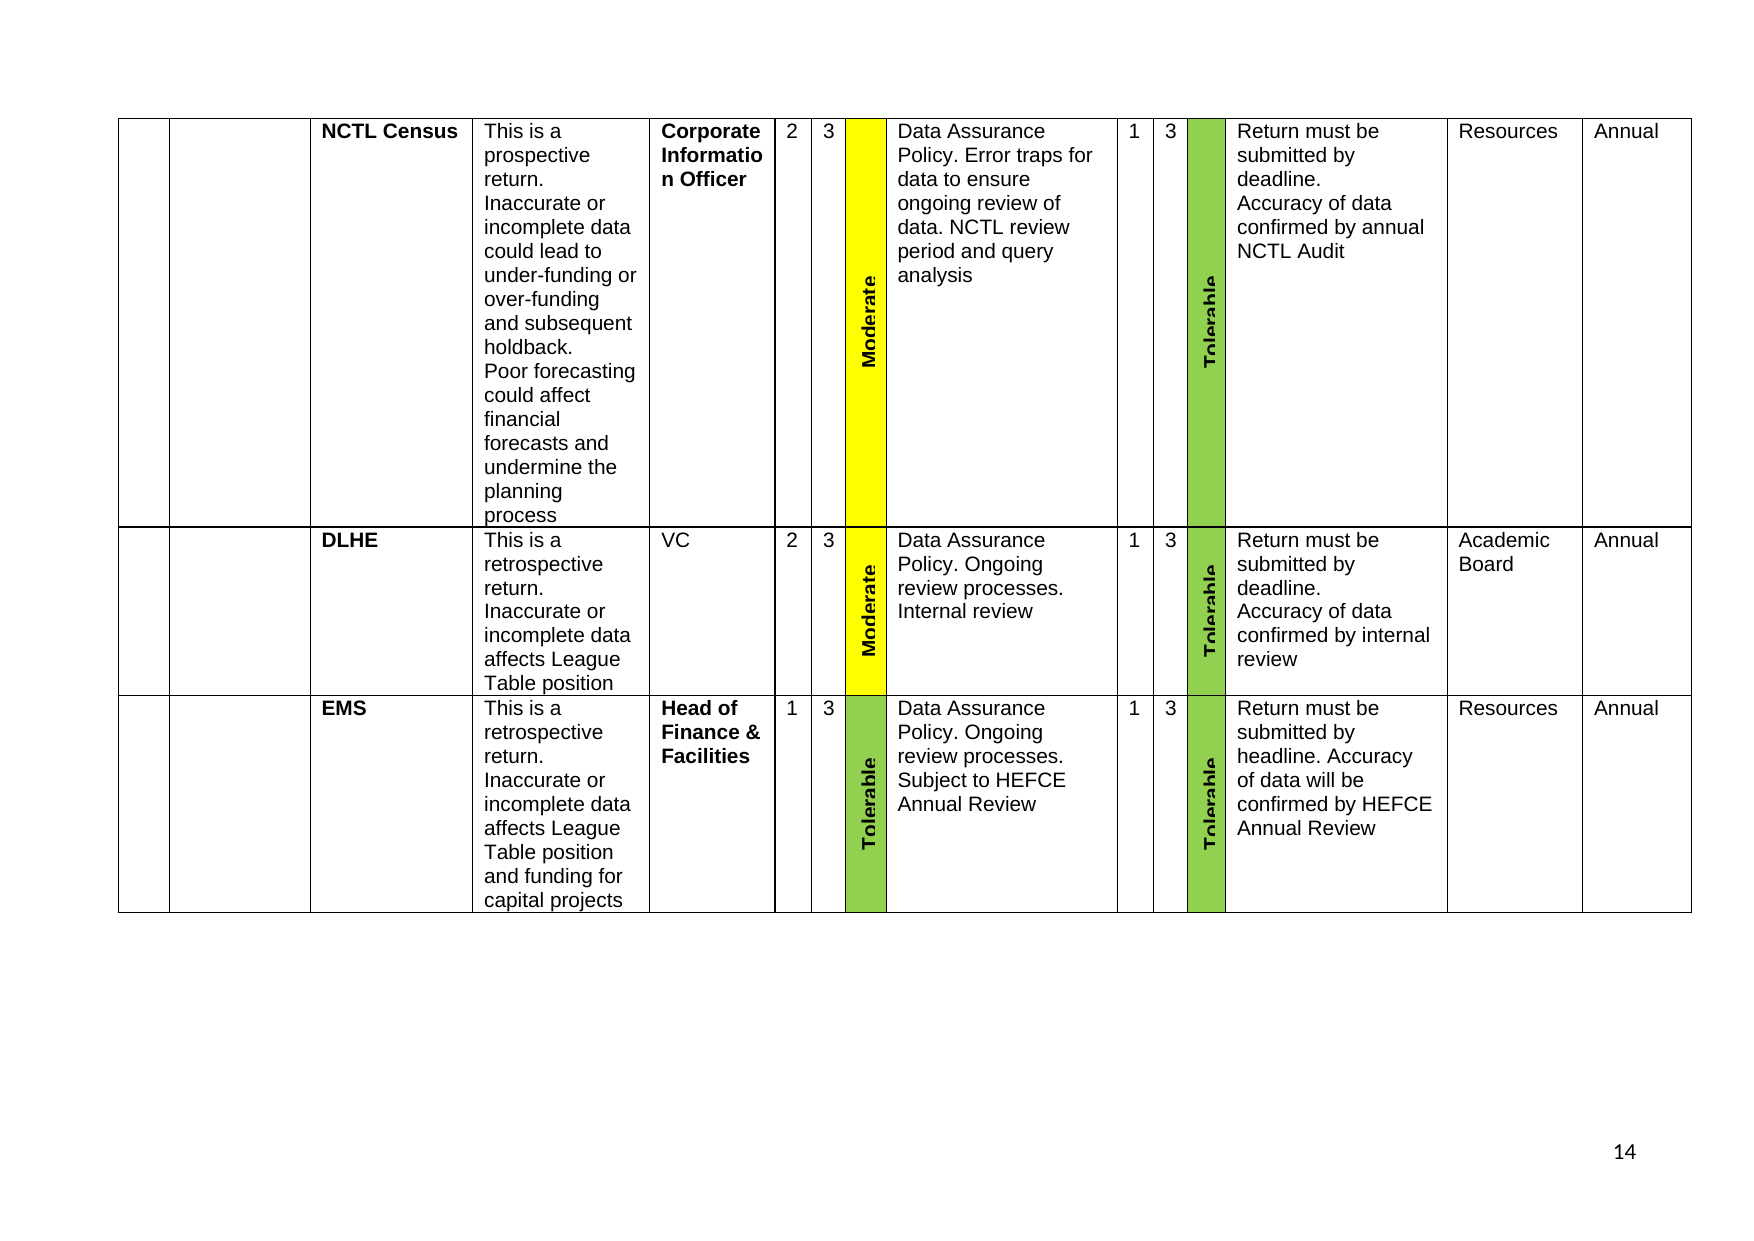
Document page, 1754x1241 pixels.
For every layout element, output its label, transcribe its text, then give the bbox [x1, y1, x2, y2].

table_cell Moderate [846, 119, 886, 526]
table_cell [119, 696, 169, 912]
table_cell Tolerable [1188, 696, 1225, 912]
table_cell Academic Board [1448, 528, 1582, 695]
table_cell 3 [812, 119, 845, 526]
table_cell This is a prospective return. Inaccurate or incomplete data could lead to under-funding or over-funding and subsequent holdback. Poor forecasting could affect financial forecasts and undermine the planning process [473, 119, 649, 526]
table_cell Tolerable [1188, 119, 1225, 526]
table_cell Corporate Information Officer [650, 119, 774, 526]
table_cell NCTL Census [311, 119, 472, 526]
table_cell 1 [1118, 528, 1153, 695]
table_cell Resources [1448, 696, 1582, 912]
table_cell [170, 696, 310, 912]
table_cell VC [650, 528, 774, 695]
table_cell 1 [1118, 119, 1153, 526]
table_cell Data Assurance Policy. Ongoing review processes. Internal review [887, 528, 1117, 695]
table_cell Return must be submitted by deadline. Accuracy of data confirmed by annual NCTL Audit [1226, 119, 1447, 526]
table_cell Moderate [846, 528, 886, 695]
table_cell Data Assurance Policy. Error traps for data to ensure ongoing review of data. NCTL review period and query analysis [887, 119, 1117, 526]
table_cell Resources [1448, 119, 1582, 526]
table_cell EMS [311, 696, 472, 912]
table_cell Return must be submitted by headline. Accuracy of data will be confirmed by HEFCE Annual Review [1226, 696, 1447, 912]
table_cell 1 [1118, 696, 1153, 912]
table_cell 2 [776, 528, 811, 695]
table_cell 3 [1154, 119, 1187, 526]
table_cell [119, 528, 169, 695]
table_cell 3 [1154, 696, 1187, 912]
table_cell Tolerable [1188, 528, 1225, 695]
table_cell 3 [812, 528, 845, 695]
table_cell Data Assurance Policy. Ongoing review processes. Subject to HEFCE Annual Review [887, 696, 1117, 912]
table_cell 3 [812, 696, 845, 912]
table_cell Annual [1583, 696, 1691, 912]
table_cell This is a retrospective return. Inaccurate or incomplete data affects League Table position and funding for capital projects [473, 696, 649, 912]
table_cell This is a retrospective return. Inaccurate or incomplete data affects League Table position [473, 528, 649, 695]
table_cell 2 [776, 119, 811, 526]
table_cell [170, 528, 310, 695]
table_cell Annual [1583, 528, 1691, 695]
table_cell Head of Finance & Facilities [650, 696, 774, 912]
table_cell DLHE [311, 528, 472, 695]
table_cell [170, 119, 310, 526]
table_cell 1 [776, 696, 811, 912]
table_cell [119, 119, 169, 526]
table_cell Return must be submitted by deadline. Accuracy of data confirmed by internal review [1226, 528, 1447, 695]
table_cell Tolerable [846, 696, 886, 912]
table_cell 3 [1154, 528, 1187, 695]
table_cell Annual [1583, 119, 1691, 526]
